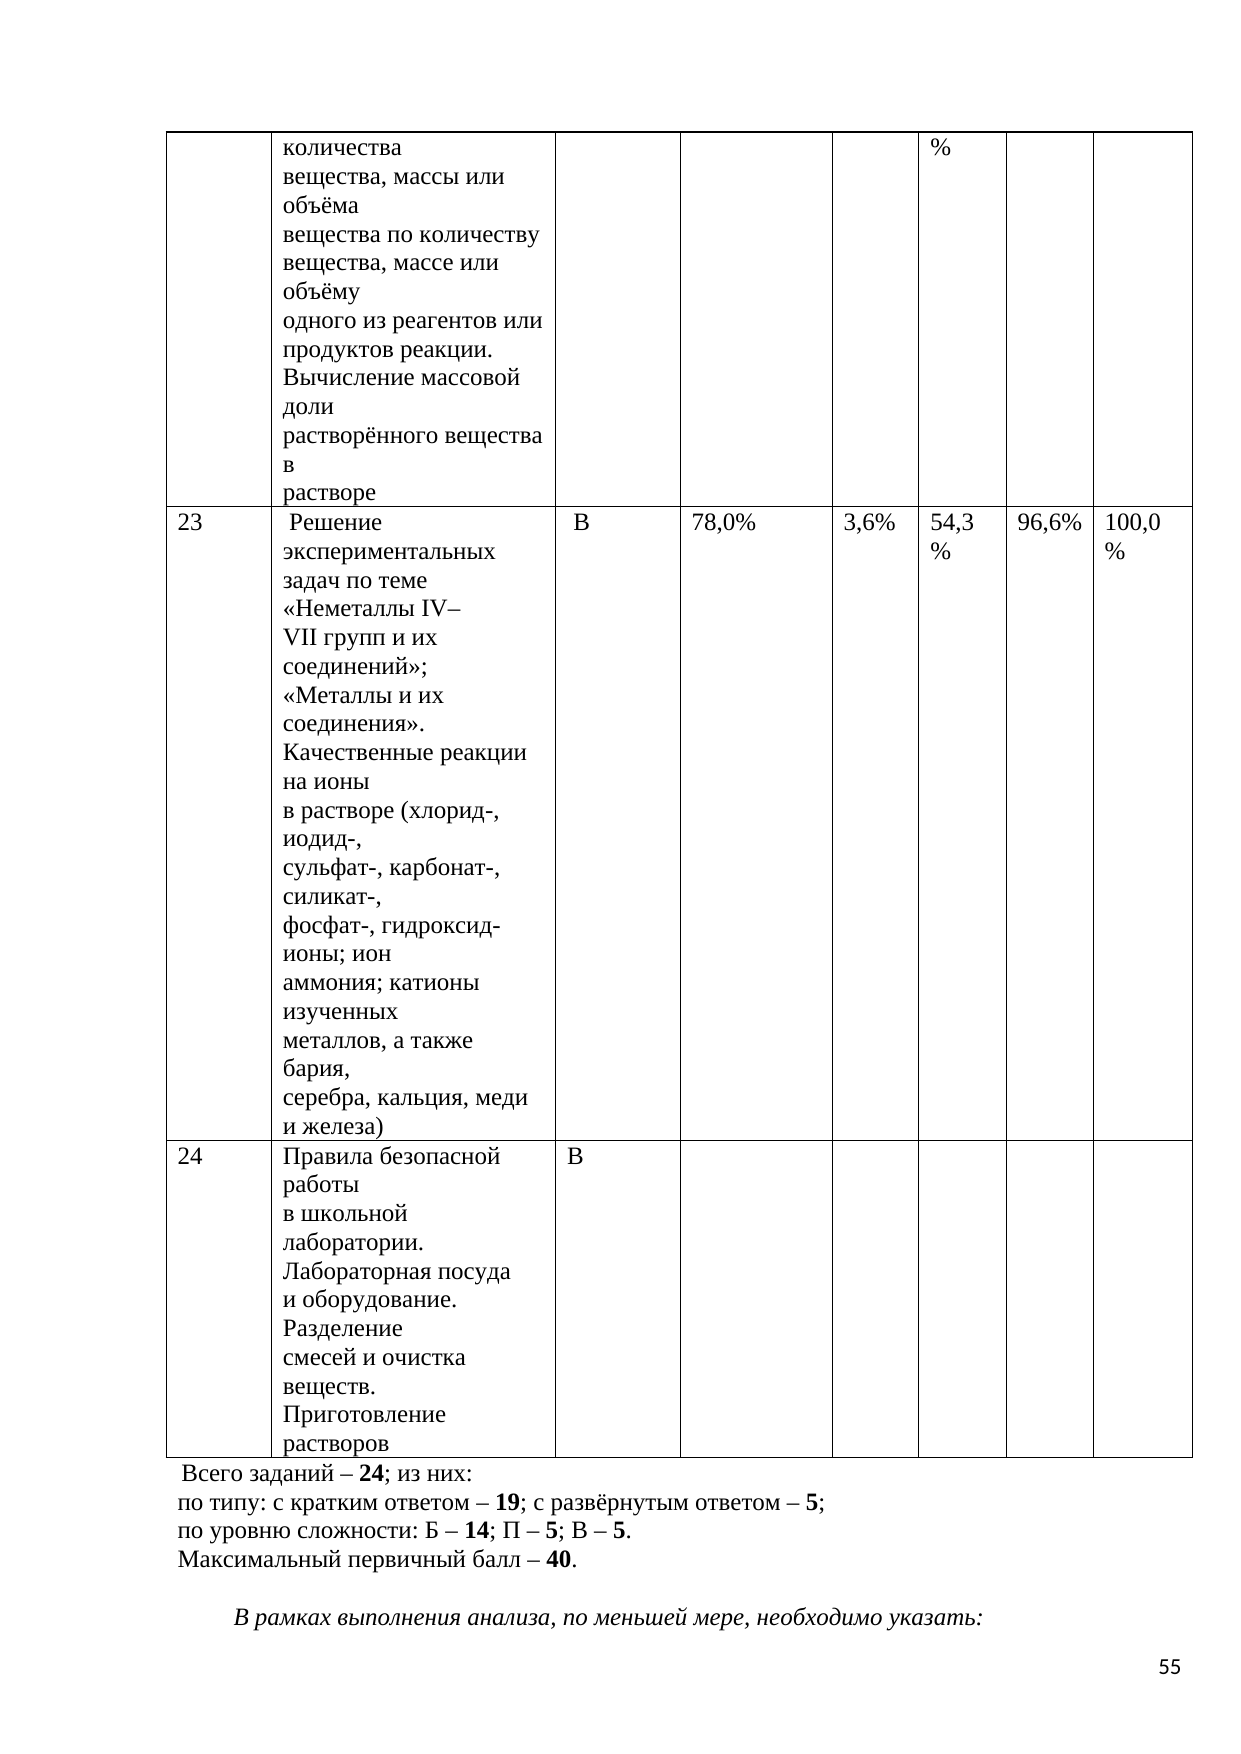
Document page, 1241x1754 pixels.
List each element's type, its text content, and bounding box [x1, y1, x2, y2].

text Максимальный первичный балл – 40. [177, 1544, 1181, 1573]
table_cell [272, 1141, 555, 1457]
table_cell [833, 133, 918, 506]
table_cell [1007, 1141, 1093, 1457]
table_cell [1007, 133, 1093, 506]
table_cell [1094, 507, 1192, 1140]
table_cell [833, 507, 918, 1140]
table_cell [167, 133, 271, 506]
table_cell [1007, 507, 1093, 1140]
text по уровню сложности: Б – 14; П – 5; В – 5. [177, 1516, 1181, 1544]
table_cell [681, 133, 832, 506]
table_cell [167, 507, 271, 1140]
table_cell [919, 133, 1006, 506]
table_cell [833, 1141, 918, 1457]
text В рамках выполнения анализа, по меньшей мере, необходимо указать: [133, 1602, 1181, 1631]
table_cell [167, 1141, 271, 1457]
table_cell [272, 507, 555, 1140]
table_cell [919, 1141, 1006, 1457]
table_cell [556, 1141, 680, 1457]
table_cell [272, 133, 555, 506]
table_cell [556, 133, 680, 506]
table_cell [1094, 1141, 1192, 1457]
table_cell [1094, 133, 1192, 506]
text по типу: с кратким ответом – 19; с развёрнутым ответом – 5; [177, 1487, 1181, 1516]
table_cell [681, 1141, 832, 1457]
text Всего заданий – 24; из них: [177, 1458, 1181, 1487]
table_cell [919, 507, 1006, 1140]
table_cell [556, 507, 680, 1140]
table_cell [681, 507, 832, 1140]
